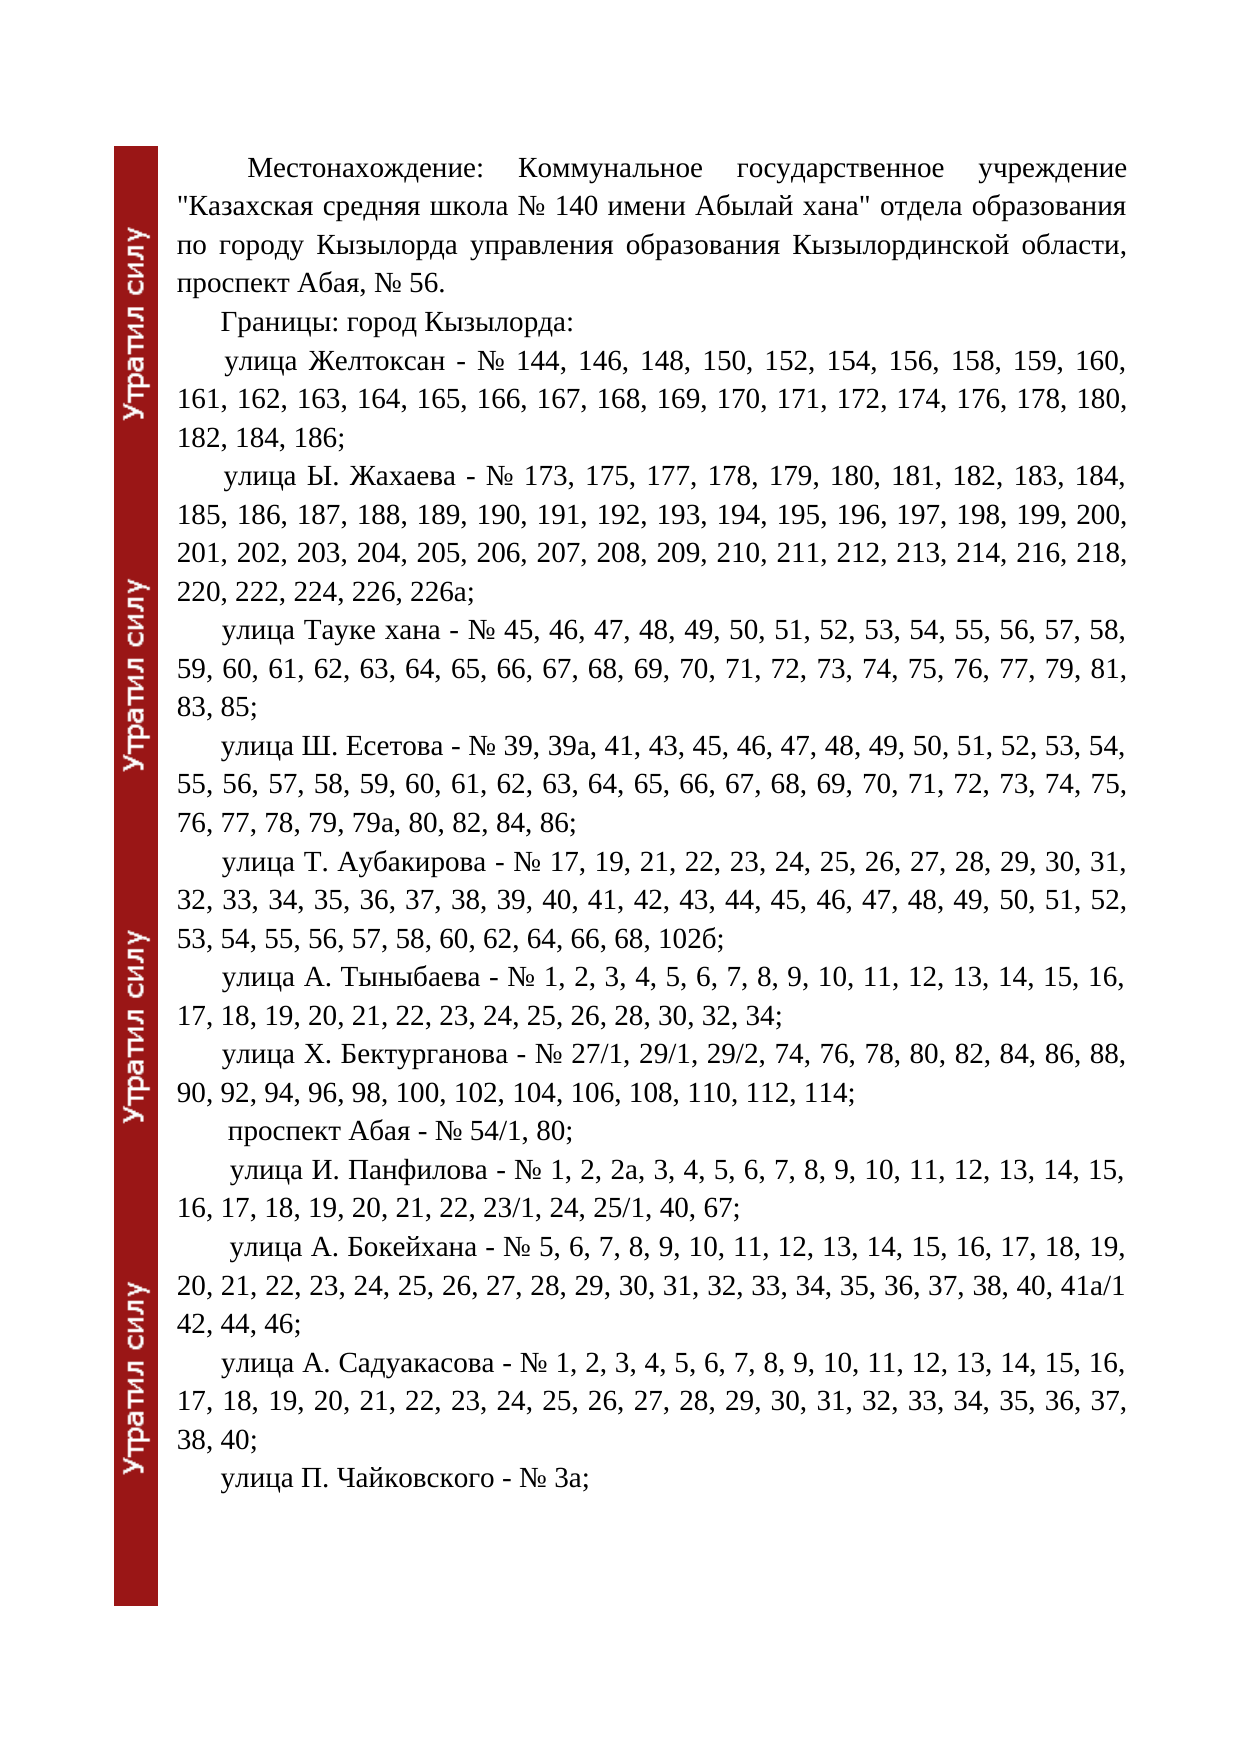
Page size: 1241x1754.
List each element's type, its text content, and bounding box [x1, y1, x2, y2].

picture [114, 1340, 158, 1345]
text улица Ы. Жахаева - № 173, 175, 177, 178, 179, 180, 181, 182, 183, 184, 185, 186, 187, 188, 189, 190, 191, 192, 193, 194, 195, 196, 197, 198, 199, 200, 201, 202, 203, 204, 205, 206, 207, 208, 209, 210, 211, 212, 213, 214, 216, 218, 220, 222, 224, 226, 226а; [112, 458, 1128, 607]
picture [114, 1108, 158, 1113]
text улица Т. Аубакирова - № 17, 19, 21, 22, 23, 24, 25, 26, 27, 28, 29, 30, 31, 32, 33, 34, 35, 36, 37, 38, 39, 40, 41, 42, 43, 44, 45, 46, 47, 48, 49, 50, 51, 52, 53, 54, 55, 56, 57, 58, 60, 62, 64, 66, 68, 102б; [112, 844, 1128, 954]
picture [114, 607, 158, 612]
text улица И. Панфилова - № 1, 2, 2а, 3, 4, 5, 6, 7, 8, 9, 10, 11, 12, 13, 14, 15, 16, 17, 18, 19, 20, 21, 22, 23/1, 24, 25/1, 40, 67; [112, 1152, 1128, 1224]
picture [114, 338, 158, 343]
text улица П. Чайковского - № 3а; [112, 1460, 1128, 1494]
text улица Х. Бектурганова - № 27/1, 29/1, 29/2, 74, 76, 78, 80, 82, 84, 86, 88, 90, 92, 94, 96, 98, 100, 102, 104, 106, 108, 110, 112, 114; [112, 1036, 1128, 1108]
text Местонахождение: Коммунальное государственное учреждение "Казахская средняя школа № 140 имени Абылай хана" отдела образования по городу Кызылорда управления образования Кызылординской области, проспект Абая, № 56. [112, 150, 1128, 299]
text улица Тауке хана - № 45, 46, 47, 48, 49, 50, 51, 52, 53, 54, 55, 56, 57, 58, 59, 60, 61, 62, 63, 64, 65, 66, 67, 68, 69, 70, 71, 72, 73, 74, 75, 76, 77, 79, 81, 83, 85; [112, 612, 1128, 723]
picture [114, 839, 158, 844]
picture [114, 1147, 158, 1152]
text улица А. Бокейхана - № 5, 6, 7, 8, 9, 10, 11, 12, 13, 14, 15, 16, 17, 18, 19, 20, 21, 22, 23, 24, 25, 26, 27, 28, 29, 30, 31, 32, 33, 34, 35, 36, 37, 38, 40, 41а/1 42, 44, 46; [112, 1229, 1128, 1340]
picture [114, 954, 158, 959]
text улица Ш. Есетова - № 39, 39а, 41, 43, 45, 46, 47, 48, 49, 50, 51, 52, 53, 54, 55, 56, 57, 58, 59, 60, 61, 62, 63, 64, 65, 66, 67, 68, 69, 70, 71, 72, 73, 74, 75, 76, 77, 78, 79, 79а, 80, 82, 84, 86; [112, 728, 1128, 839]
picture [114, 453, 158, 458]
text улица А. Тыныбаева - № 1, 2, 3, 4, 5, 6, 7, 8, 9, 10, 11, 12, 13, 14, 15, 16, 17, 18, 19, 20, 21, 22, 23, 24, 25, 26, 28, 30, 32, 34; [112, 959, 1128, 1031]
text улица А. Садуакасова - № 1, 2, 3, 4, 5, 6, 7, 8, 9, 10, 11, 12, 13, 14, 15, 16, 17, 18, 19, 20, 21, 22, 23, 24, 25, 26, 27, 28, 29, 30, 31, 32, 33, 34, 35, 36, 37, 38, 40; [112, 1345, 1128, 1455]
picture [114, 1455, 158, 1460]
picture [114, 723, 158, 728]
picture [114, 299, 158, 304]
picture [114, 1031, 158, 1036]
picture [114, 1494, 158, 1606]
picture [114, 1224, 158, 1229]
text проспект Абая - № 54/1, 80; [112, 1113, 1128, 1147]
text улица Желтоксан - № 144, 146, 148, 150, 152, 154, 156, 158, 159, 160, 161, 162, 163, 164, 165, 166, 167, 168, 169, 170, 171, 172, 174, 176, 178, 180, 182, 184, 186; [112, 343, 1128, 453]
picture [114, 146, 158, 150]
text Границы: город Кызылорда: [112, 304, 1128, 338]
